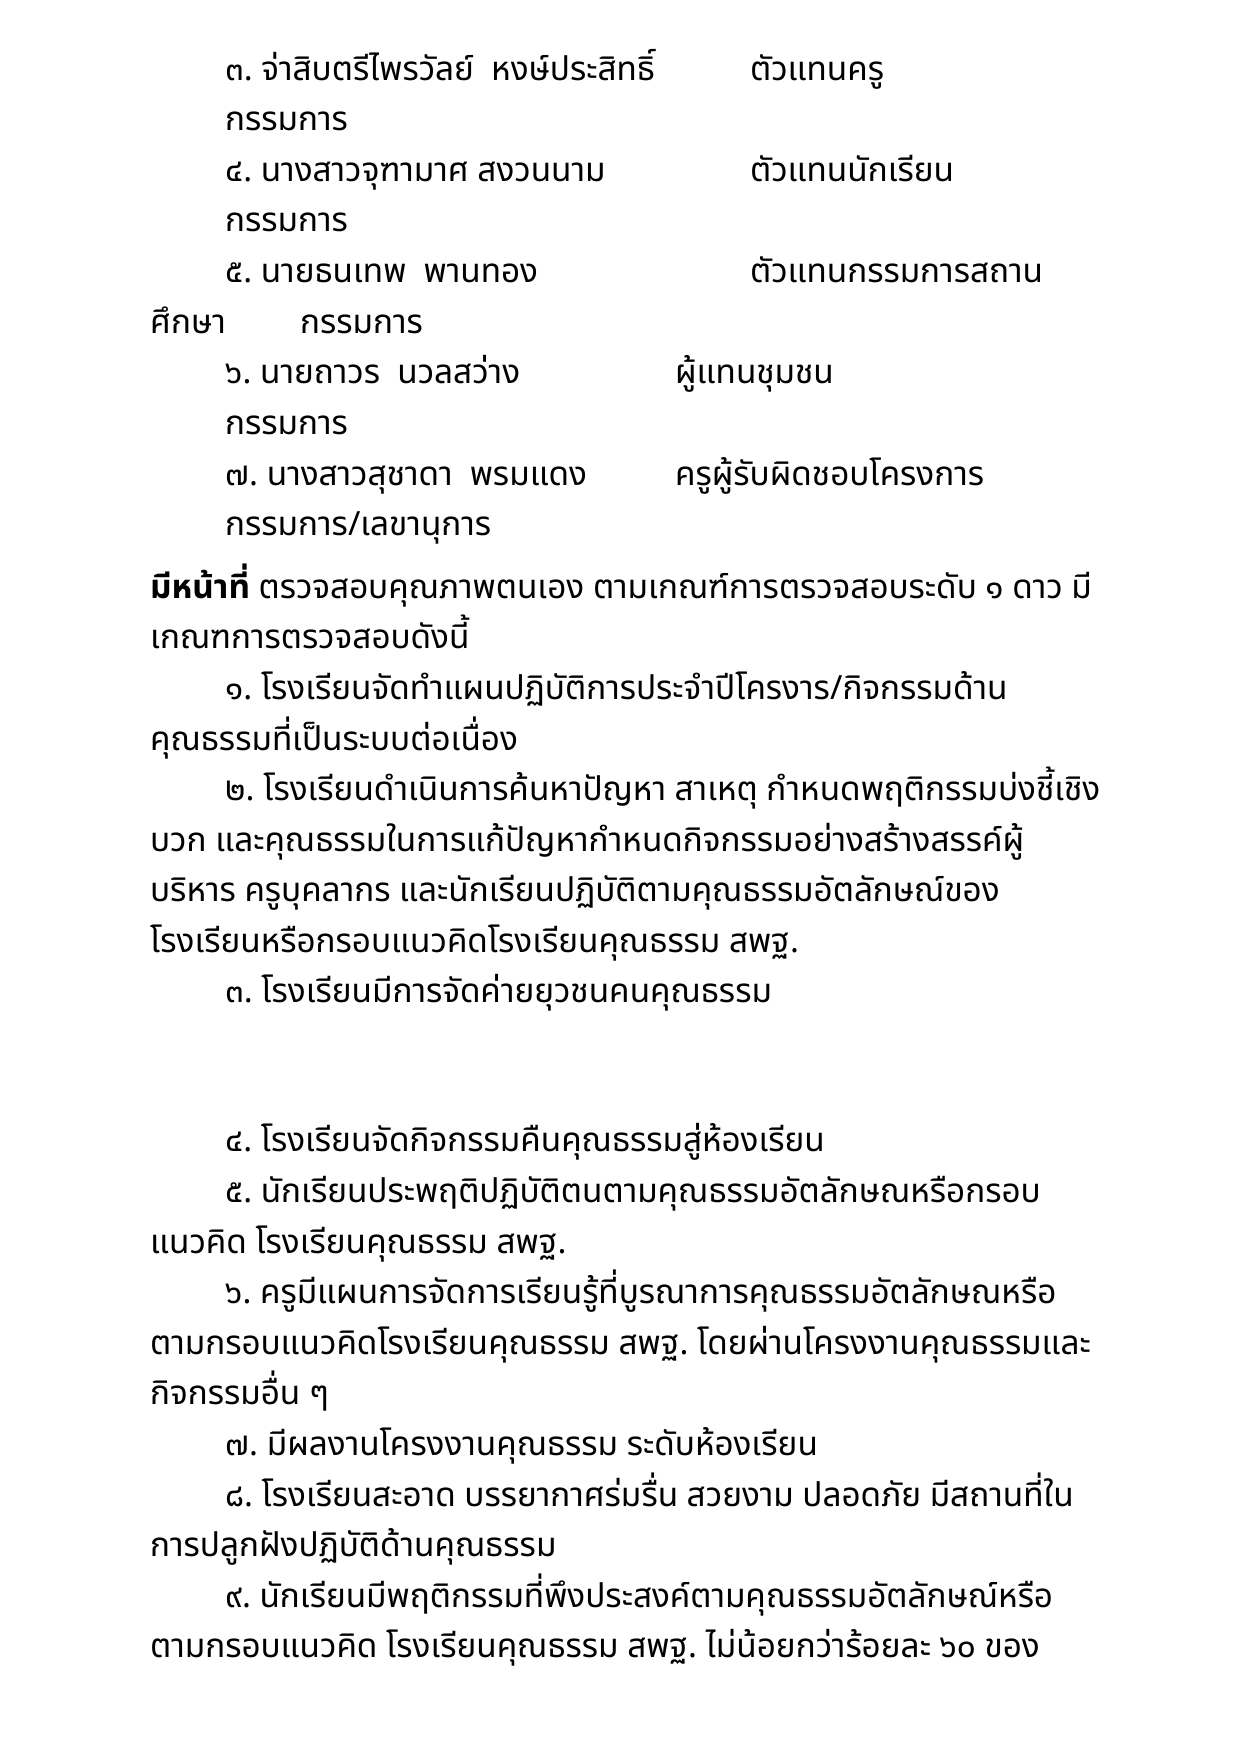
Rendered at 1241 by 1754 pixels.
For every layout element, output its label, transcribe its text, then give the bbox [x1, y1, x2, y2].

text ๕. นายธนเทพ พานทอง ตัวแทนกรรมการสถานศึกษา กรรมการ [150, 247, 1107, 348]
text มีหน้าที่ ตรวจสอบคุณภาพตนเอง ตามเกณฑ์การตรวจสอบระดับ ๑ ดาว มีเกณฑการตรวจสอบดังนี้ ๑. โรงเรียนจัดทําแผนปฏิบัติการประจำปีโครงาร/กิจกรรมด้านคุณธรรมที่เป็นระบบต่อเนื่อง ๒. โรงเรียนดําเนินการค้นหาปัญหา สาเหตุ กําหนดพฤติกรรมบ่งชี้เชิงบวก และคุณธรรมในการแก้ปัญหากําหนดกิจกรรมอย่างสร้างสรรค์ผู้บริหาร ครูบุคลากร และนักเรียนปฏิบัติตามคุณธรรมอัตลักษณ์ของโรงเรียนหรือกรอบแนวคิดโรงเรียนคุณธรรม สพฐ. ๓. โรงเรียนมีการจัดค่ายยุวชนคนคุณธรรม [150, 563, 1107, 1018]
text ๖. นายถาวร นวลสว่าง ผู้แทนชุมชน กรรมการ [150, 348, 1107, 449]
text ๗. นางสาวสุชาดา พรมแดง ครูผู้รับผิดชอบโครงการ กรรมการ/เลขานุการ [150, 449, 1107, 551]
text ๔. นางสาวจุฑามาศ สงวนนาม ตัวแทนนักเรียน กรรมการ [150, 146, 1107, 247]
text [150, 1071, 1107, 1673]
text ๓. จ่าสิบตรีไพรวัลย์ หงษ์ประสิทธิ์ ตัวแทนครู กรรมการ [150, 44, 1107, 146]
